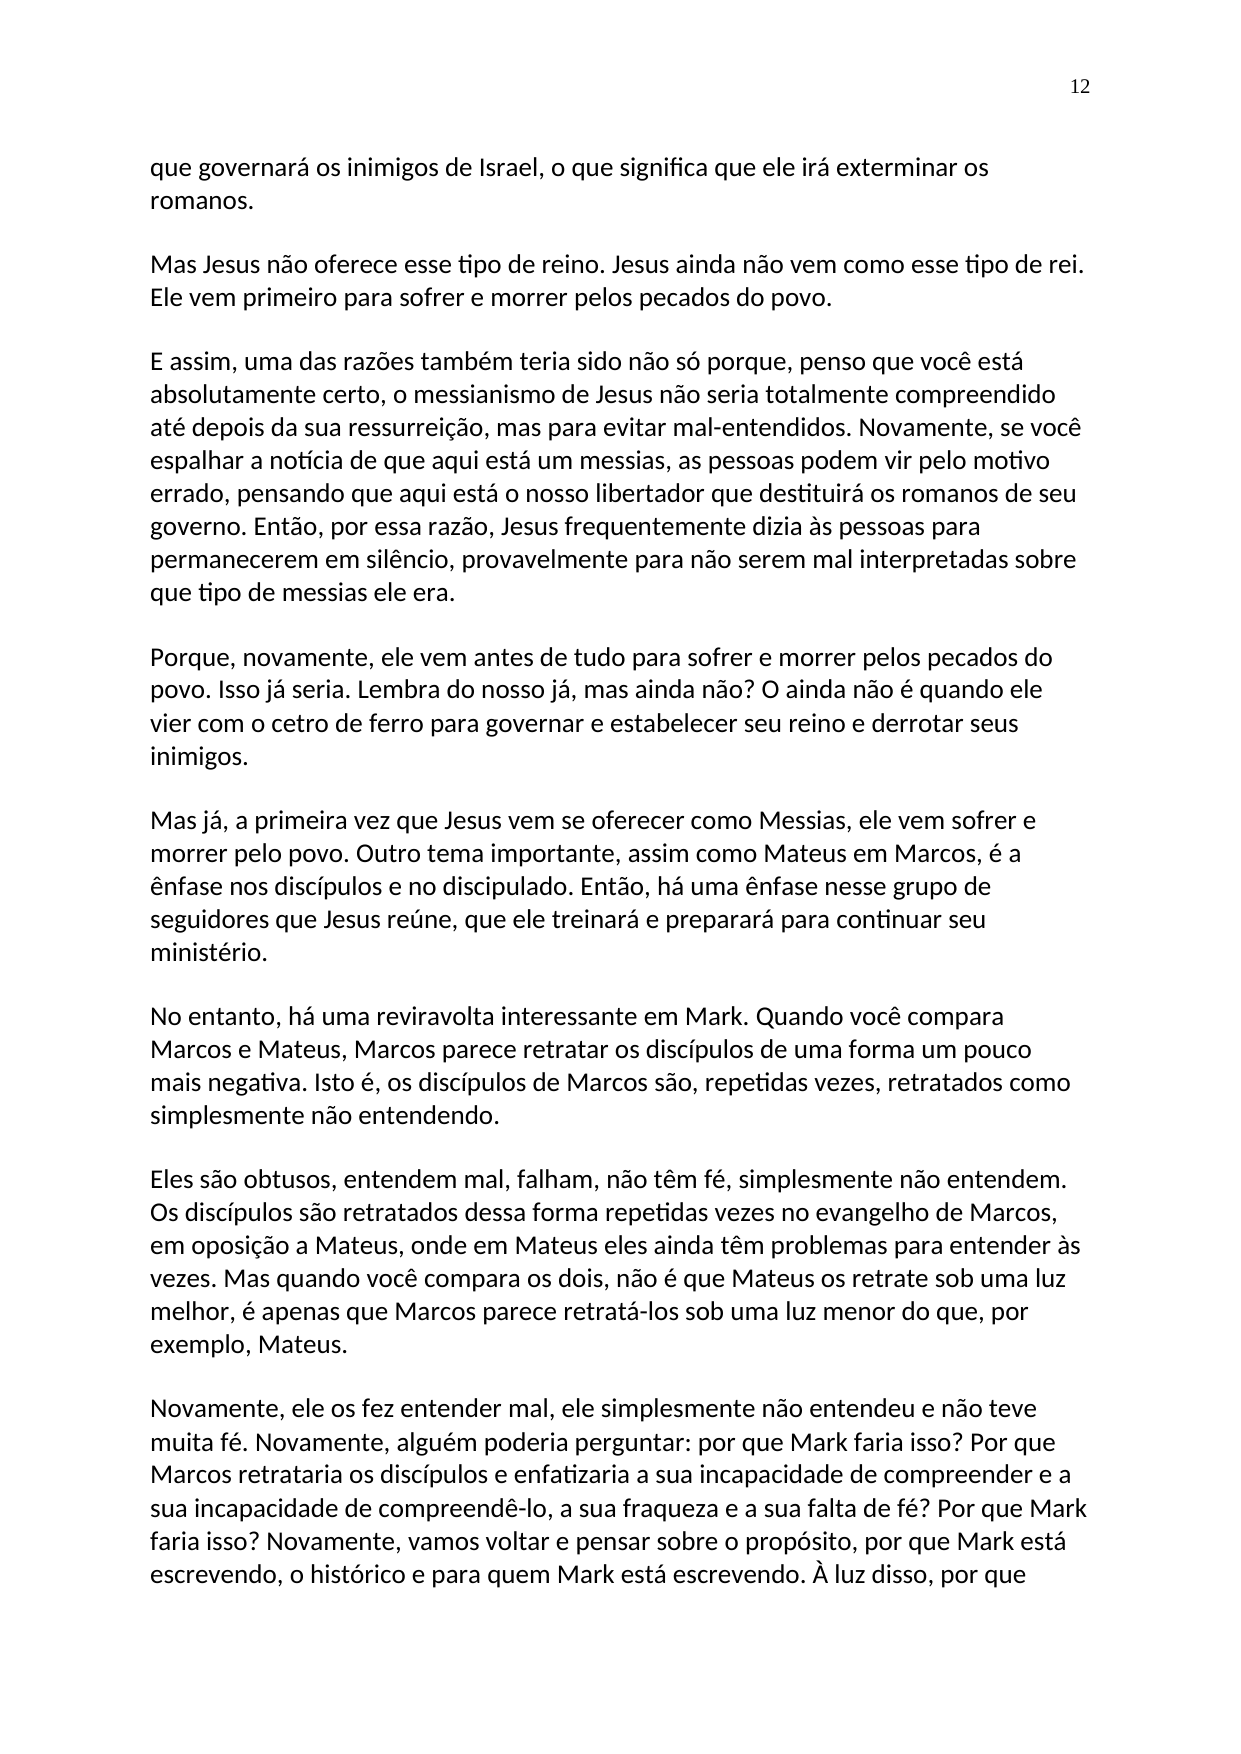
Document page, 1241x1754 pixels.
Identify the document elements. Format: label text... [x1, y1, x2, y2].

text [150, 1392, 1090, 1590]
text No entanto, há uma reviravolta interessante em Mark. Quando você compara Marcos e Mateus, Marcos parece retratar os discípulos de uma forma um pouco mais negativa. Isto é, os discípulos de Marcos são, repetidas vezes, retratados como simplesmente não entendendo. [150, 999, 1090, 1131]
text Mas já, a primeira vez que Jesus vem se oferecer como Messias, ele vem sofrer e morrer pelo povo. Outro tema importante, assim como Mateus em Marcos, é a ênfase nos discípulos e no discipulado. Então, há uma ênfase nesse grupo de seguidores que Jesus reúne, que ele treinará e preparará para continuar seu ministério. [150, 803, 1090, 968]
text Mas Jesus não oferece esse tipo de reino. Jesus ainda não vem como esse tipo de rei. Ele vem primeiro para sofrer e morrer pelos pecados do povo. [150, 247, 1090, 313]
text Eles são obtusos, entendem mal, falham, não têm fé, simplesmente não entendem. Os discípulos são retratados dessa forma repetidas vezes no evangelho de Marcos, em oposição a Mateus, onde em Mateus eles ainda têm problemas para entender às vezes. Mas quando você compara os dois, não é que Mateus os retrate sob uma luz melhor, é apenas que Marcos parece retratá-los sob uma luz menor do que, por exemplo, Mateus. [150, 1162, 1090, 1361]
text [150, 150, 1090, 216]
text E assim, uma das razões também teria sido não só porque, penso que você está absolutamente certo, o messianismo de Jesus não seria totalmente compreendido até depois da sua ressurreição, mas para evitar mal-entendidos. Novamente, se você espalhar a notícia de que aqui está um messias, as pessoas podem vir pelo motivo errado, pensando que aqui está o nosso libertador que destituirá os romanos de seu governo. Então, por essa razão, Jesus frequentemente dizia às pessoas para permanecerem em silêncio, provavelmente para não serem mal interpretadas sobre que tipo de messias ele era. [150, 344, 1090, 608]
text Porque, novamente, ele vem antes de tudo para sofrer e morrer pelos pecados do povo. Isso já seria. Lembra do nosso já, mas ainda não? O ainda não é quando ele vier com o cetro de ferro para governar e estabelecer seu reino e derrotar seus inimigos. [150, 640, 1090, 772]
